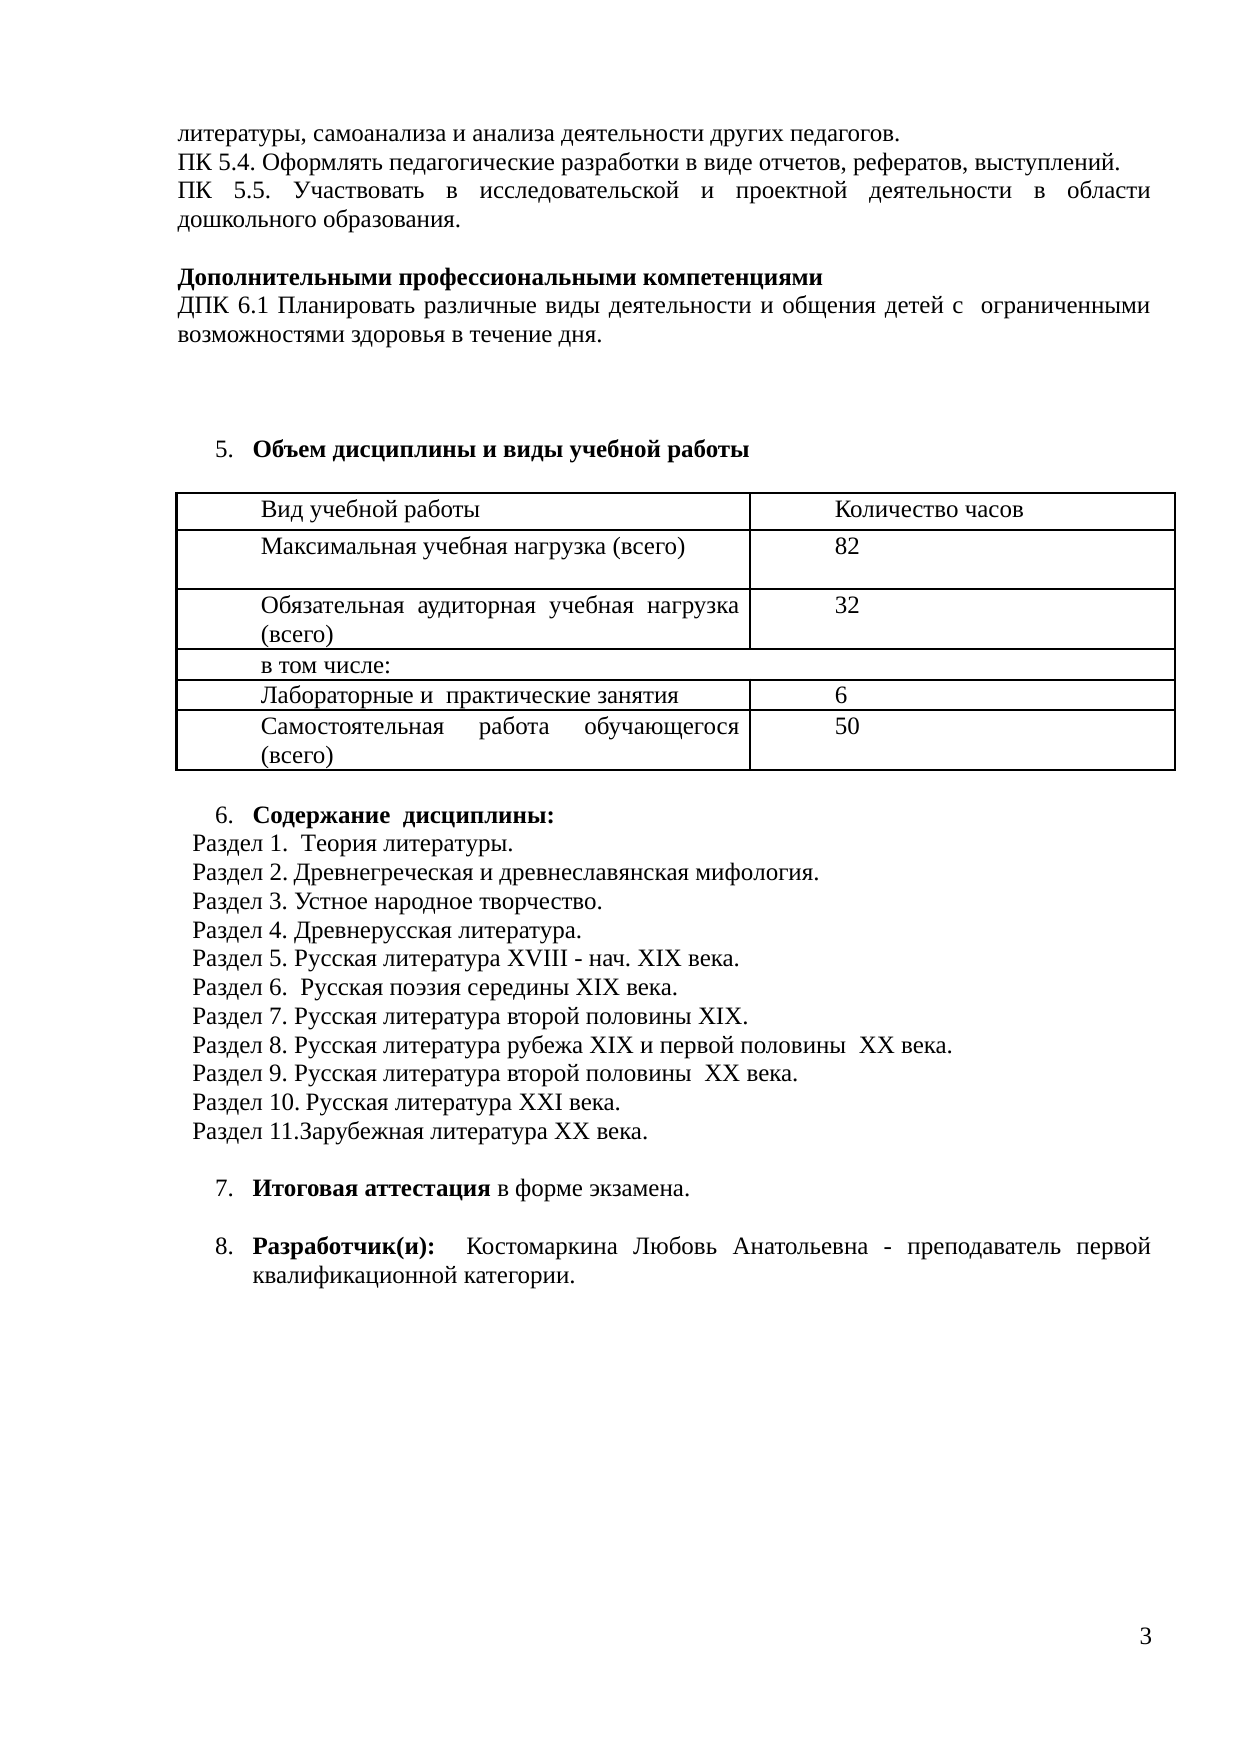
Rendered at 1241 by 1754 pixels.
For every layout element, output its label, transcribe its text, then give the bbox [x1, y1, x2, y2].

table_header Вид учебной работы [178, 494, 749, 529]
table_cell Самостоятельная работа обучающегося (всего) [178, 711, 749, 769]
text Раздел 6. Русская поэзия середины XIX века. [192, 972, 1152, 1001]
text ДПК 6.1 Планировать различные виды деятельности и общения детей с ограниченными возможностями здоровья в течение дня. [177, 291, 1152, 348]
table_cell Обязательная аудиторная учебная нагрузка (всего) [178, 590, 749, 648]
table_cell Максимальная учебная нагрузка (всего) [178, 531, 749, 588]
text Раздел 8. Русская литература рубежа XIX и первой половины XX века. [192, 1030, 1152, 1058]
text Раздел 11.Зарубежная литература XX века. [192, 1116, 1152, 1145]
list Итоговая аттестация в форме экзамена. [215, 1173, 1152, 1202]
list Объем дисциплины и виды учебной работы [215, 434, 1152, 463]
text ПК 5.5. Участвовать в исследовательской и проектной деятельности в области дошкольного образования. [177, 176, 1152, 233]
text Раздел 1. Теория литературы. [192, 828, 1152, 857]
text Дополнительными профессиональными компетенциями [177, 262, 1152, 291]
list Разработчик(и): Костомаркина Любовь Анатольевна - преподаватель первой квалификационной категории. [215, 1231, 1152, 1288]
text Раздел 7. Русская литература второй половины XIX. [192, 1001, 1152, 1030]
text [177, 118, 1152, 147]
list Содержание дисциплины: [215, 800, 1152, 828]
table_header Количество часов [751, 494, 1174, 529]
text Раздел 5. Русская литература XVIII - нач. XIX века. [192, 943, 1152, 972]
table_cell 32 [751, 590, 1174, 648]
table_cell 82 [751, 531, 1174, 588]
table_cell в том числе: [178, 650, 1174, 678]
table_cell 50 [751, 711, 1174, 769]
text Раздел 9. Русская литература второй половины XX века. [192, 1058, 1152, 1087]
text ПК 5.4. Оформлять педагогические разработки в виде отчетов, рефератов, выступлений. [177, 147, 1152, 176]
table_cell Лабораторные и практические занятия [178, 681, 749, 709]
text Раздел 2. Древнегреческая и древнеславянская мифология. [192, 857, 1152, 886]
text Раздел 10. Русская литература XXI века. [192, 1087, 1152, 1116]
table_cell 6 [751, 681, 1174, 709]
text Раздел 4. Древнерусская литература. [192, 915, 1152, 943]
text Раздел 3. Устное народное творчество. [192, 886, 1152, 915]
